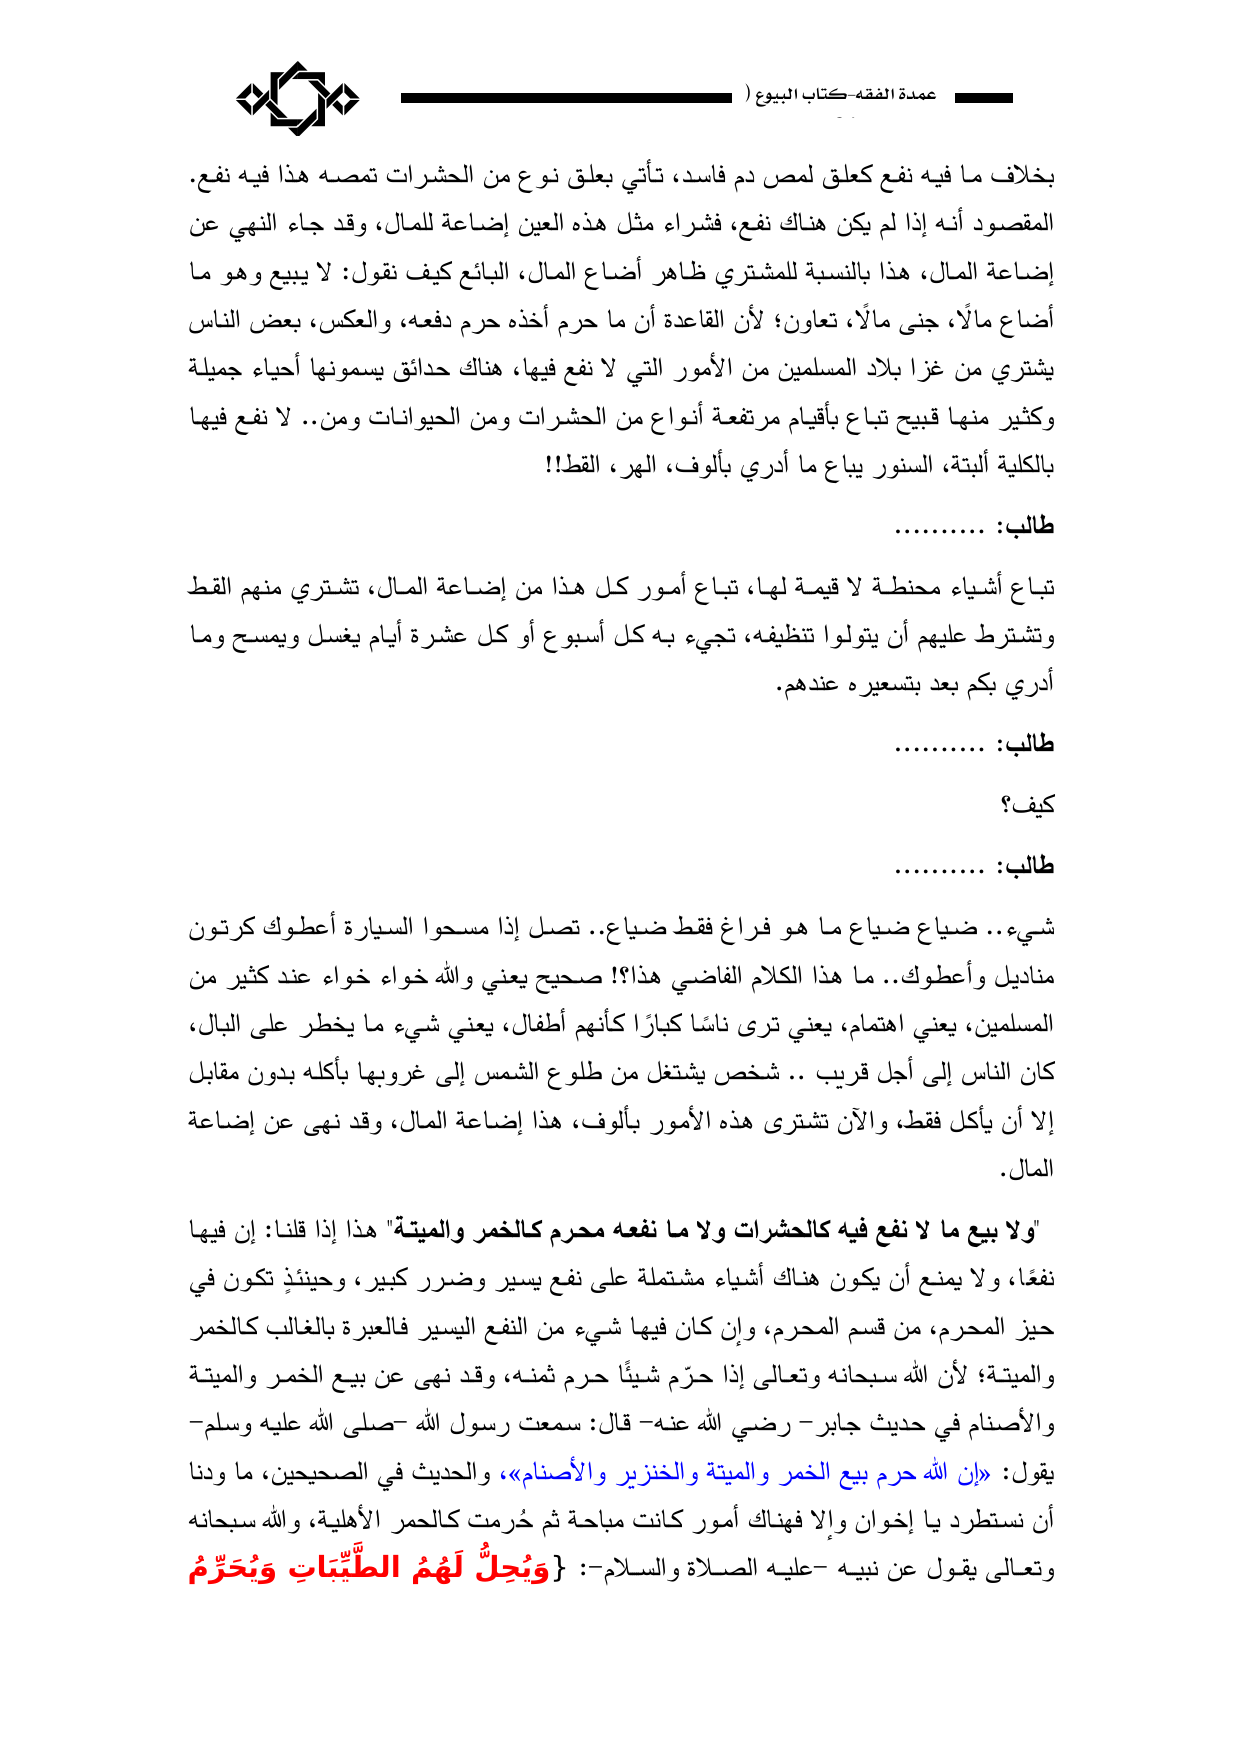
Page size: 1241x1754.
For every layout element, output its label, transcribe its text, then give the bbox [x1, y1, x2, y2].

text طالب: .......... [187, 501, 1053, 549]
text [187, 1205, 1053, 1592]
text شيء.. ضياع ضياع ما هو فراغ فقط ضياع.. تصل إذا مسحوا السيارة أعطوك كرتون مناديل وأعطوك.. ما هذا الكلام الفاضي هذا؟! صحيح يعني والله خواء خواء عند كثير من المسلمين، يعني اهتمام، يعني ترى ناسًا كبارًا كأنهم أطفال، يعني شيء ما يخطر على البال، كان الناس إلى أجل قريب .. شخص يشتغل من طلوع الشمس إلى غروبها بأكله بدون مقابل إلا أن يأكل فقط، والآن تشترى هذه الأمور بألوف، هذا إضاعة المال، وقد نهى عن إضاعة المال. [187, 902, 1053, 1192]
text طالب: .......... [187, 841, 1053, 890]
text تباع أشياء محنطة لا قيمة لها، تباع أمور كل هذا من إضاعة المال، تشتري منهم القط وتشترط عليهم أن يتولوا تنظيفه، تجيء به كل أسبوع أو كل عشرة أيام يغسل ويمسح وما أدري بكم بعد بتسعيره عندهم. [187, 562, 1053, 707]
text طالب: .......... [187, 719, 1053, 768]
text كيف؟ [187, 780, 1053, 829]
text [187, 150, 1053, 488]
